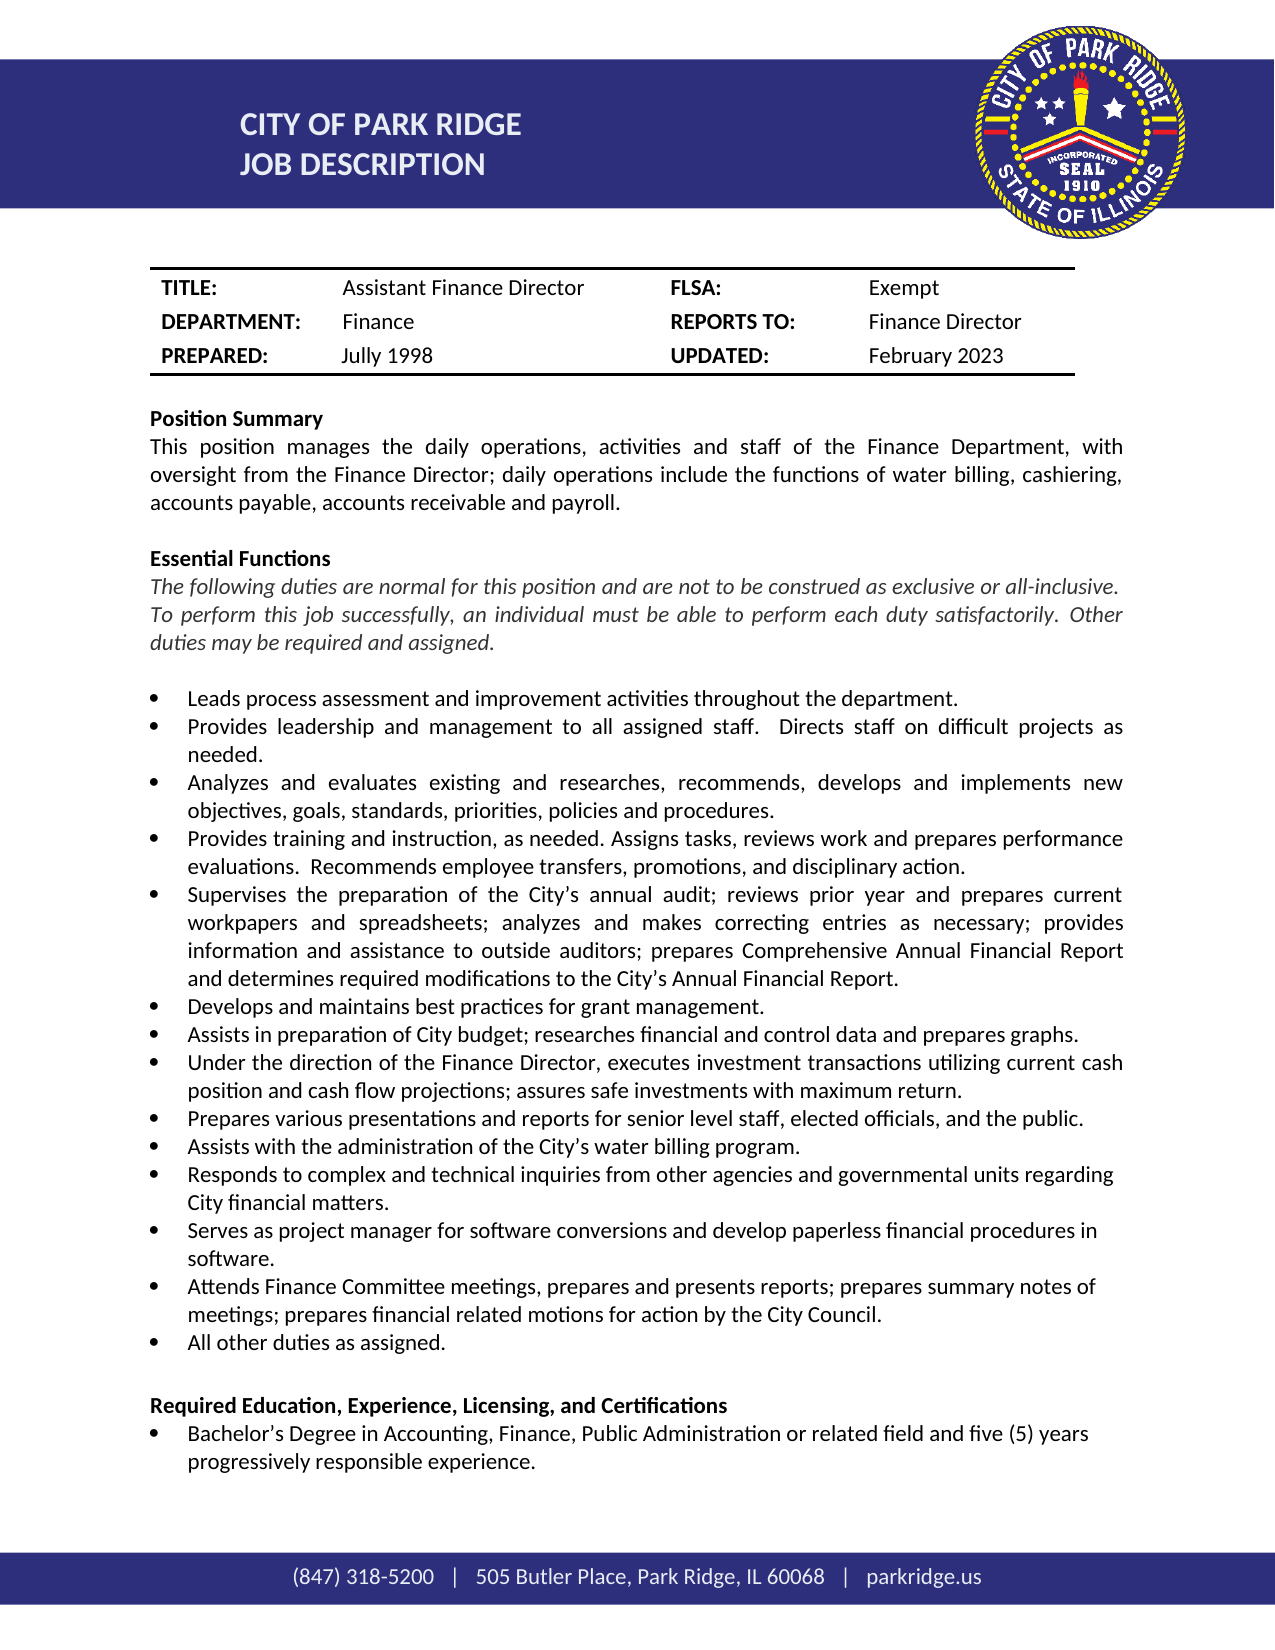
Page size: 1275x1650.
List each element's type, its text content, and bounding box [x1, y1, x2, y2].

picture [973, 26, 1187, 239]
list Under the direction of the Finance Director, executes investment transactions utilizing current cash position and cash flow projections; assures safe investments with maximum return. [150, 1048, 1125, 1104]
table_header Exempt [858, 270, 1075, 304]
list Assists with the administration of the City’s water billing program. [150, 1132, 1125, 1160]
table_cell DEPARTMENT: [150, 304, 331, 338]
list Develops and maintains best practices for grant management. [150, 992, 1125, 1020]
list Analyzes and evaluates existing and researches, recommends, develops and implements new objectives, goals, standards, priorities, policies and procedures. [150, 768, 1125, 824]
list Responds to complex and technical inquiries from other agencies and governmental units regarding City financial matters. [150, 1160, 1125, 1216]
table_cell February 2023 [858, 338, 1075, 373]
table_cell Finance Director [858, 304, 1075, 338]
table_cell REPORTS TO: [659, 304, 857, 338]
text Required Education, Experience, Licensing, and Certifications [150, 1391, 1125, 1419]
list All other duties as assigned. [150, 1328, 1125, 1356]
list Prepares various presentations and reports for senior level staff, elected officials, and the public. [150, 1104, 1125, 1132]
table_cell Finance [331, 304, 659, 338]
text The following duties are normal for this position and are not to be construed as exclusive or all-inclusive. To perform this job successfully, an individual must be able to perform each duty satisfactorily. Other duties may be required and assigned. [496, 572, 1125, 656]
table_header FLSA: [659, 270, 857, 304]
table_cell Jully 1998 [330, 338, 659, 373]
list Assists in preparation of City budget; researches financial and control data and prepares graphs. [150, 1020, 1125, 1048]
list Bachelor’s Degree in Accounting, Finance, Public Administration or related field and five (5) years progressively responsible experience. [150, 1419, 1125, 1475]
text Position Summary [150, 404, 1125, 432]
list Provides leadership and management to all assigned staff. Directs staff on difficult projects as needed. [150, 712, 1125, 768]
text This position manages the daily operations, activities and staff of the Finance Department, with oversight from the Finance Director; daily operations include the functions of water billing, cashiering, accounts payable, accounts receivable and payroll. [150, 432, 1125, 516]
list Attends Finance Committee meetings, prepares and presents reports; prepares summary notes of meetings; prepares financial related motions for action by the City Council. [150, 1272, 1125, 1328]
list Supervises the preparation of the City’s annual audit; reviews prior year and prepares current workpapers and spreadsheets; analyzes and makes correcting entries as necessary; provides information and assistance to outside auditors; prepares Comprehensive Annual Financial Report and determines required modifications to the City’s Annual Financial Report. [150, 880, 1125, 992]
list Leads process assessment and improvement activities throughout the department. [150, 684, 1125, 712]
table_header TITLE: [150, 270, 331, 304]
list Serves as project manager for software conversions and develop paperless financial procedures in software. [150, 1216, 1125, 1272]
text Essential Functions [150, 544, 1125, 572]
table_cell PREPARED: [150, 338, 330, 373]
table_header Assistant Finance Director [331, 270, 659, 304]
table_cell UPDATED: [659, 338, 857, 373]
list Provides training and instruction, as needed. Assigns tasks, reviews work and prepares performance evaluations. Recommends employee transfers, promotions, and disciplinary action. [150, 824, 1125, 880]
